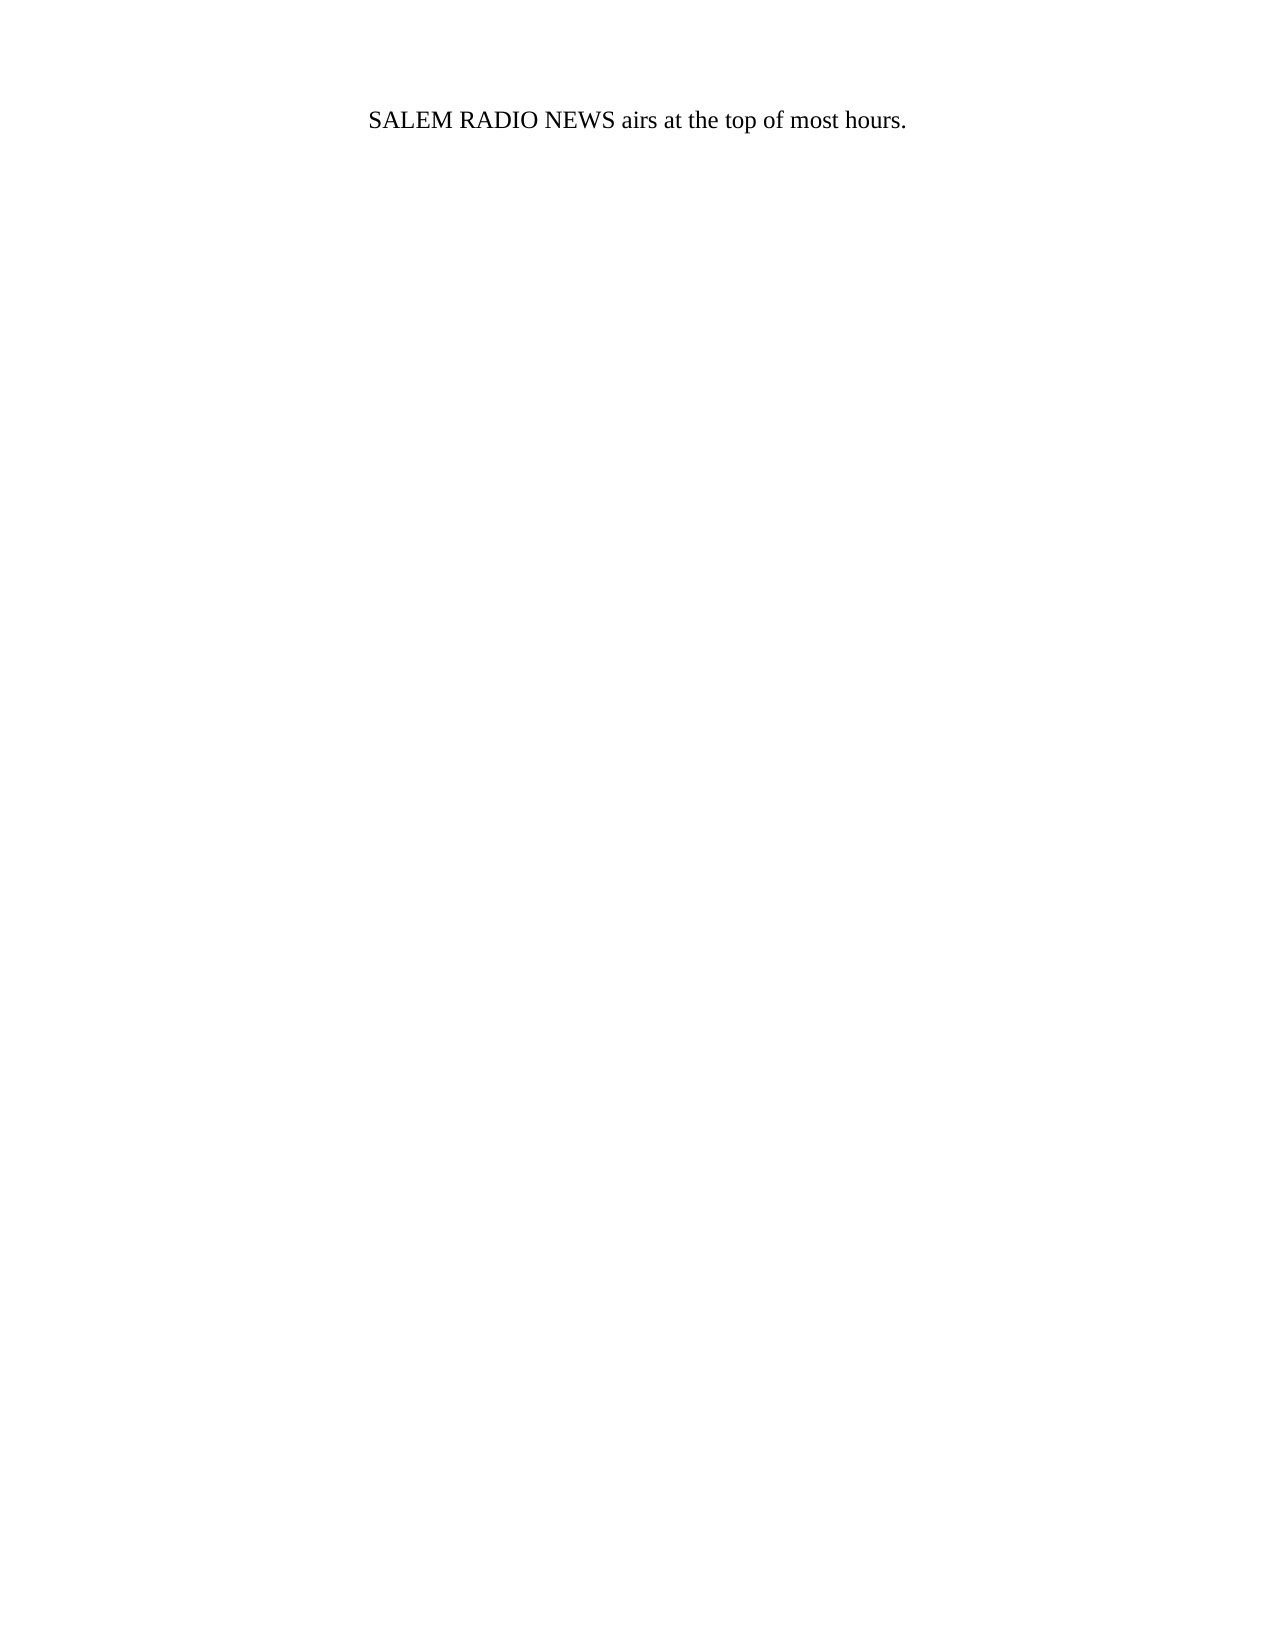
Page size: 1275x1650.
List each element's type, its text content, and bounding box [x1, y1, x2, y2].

text SALEM RADIO NEWS airs at the top of most hours. [150, 105, 1125, 134]
